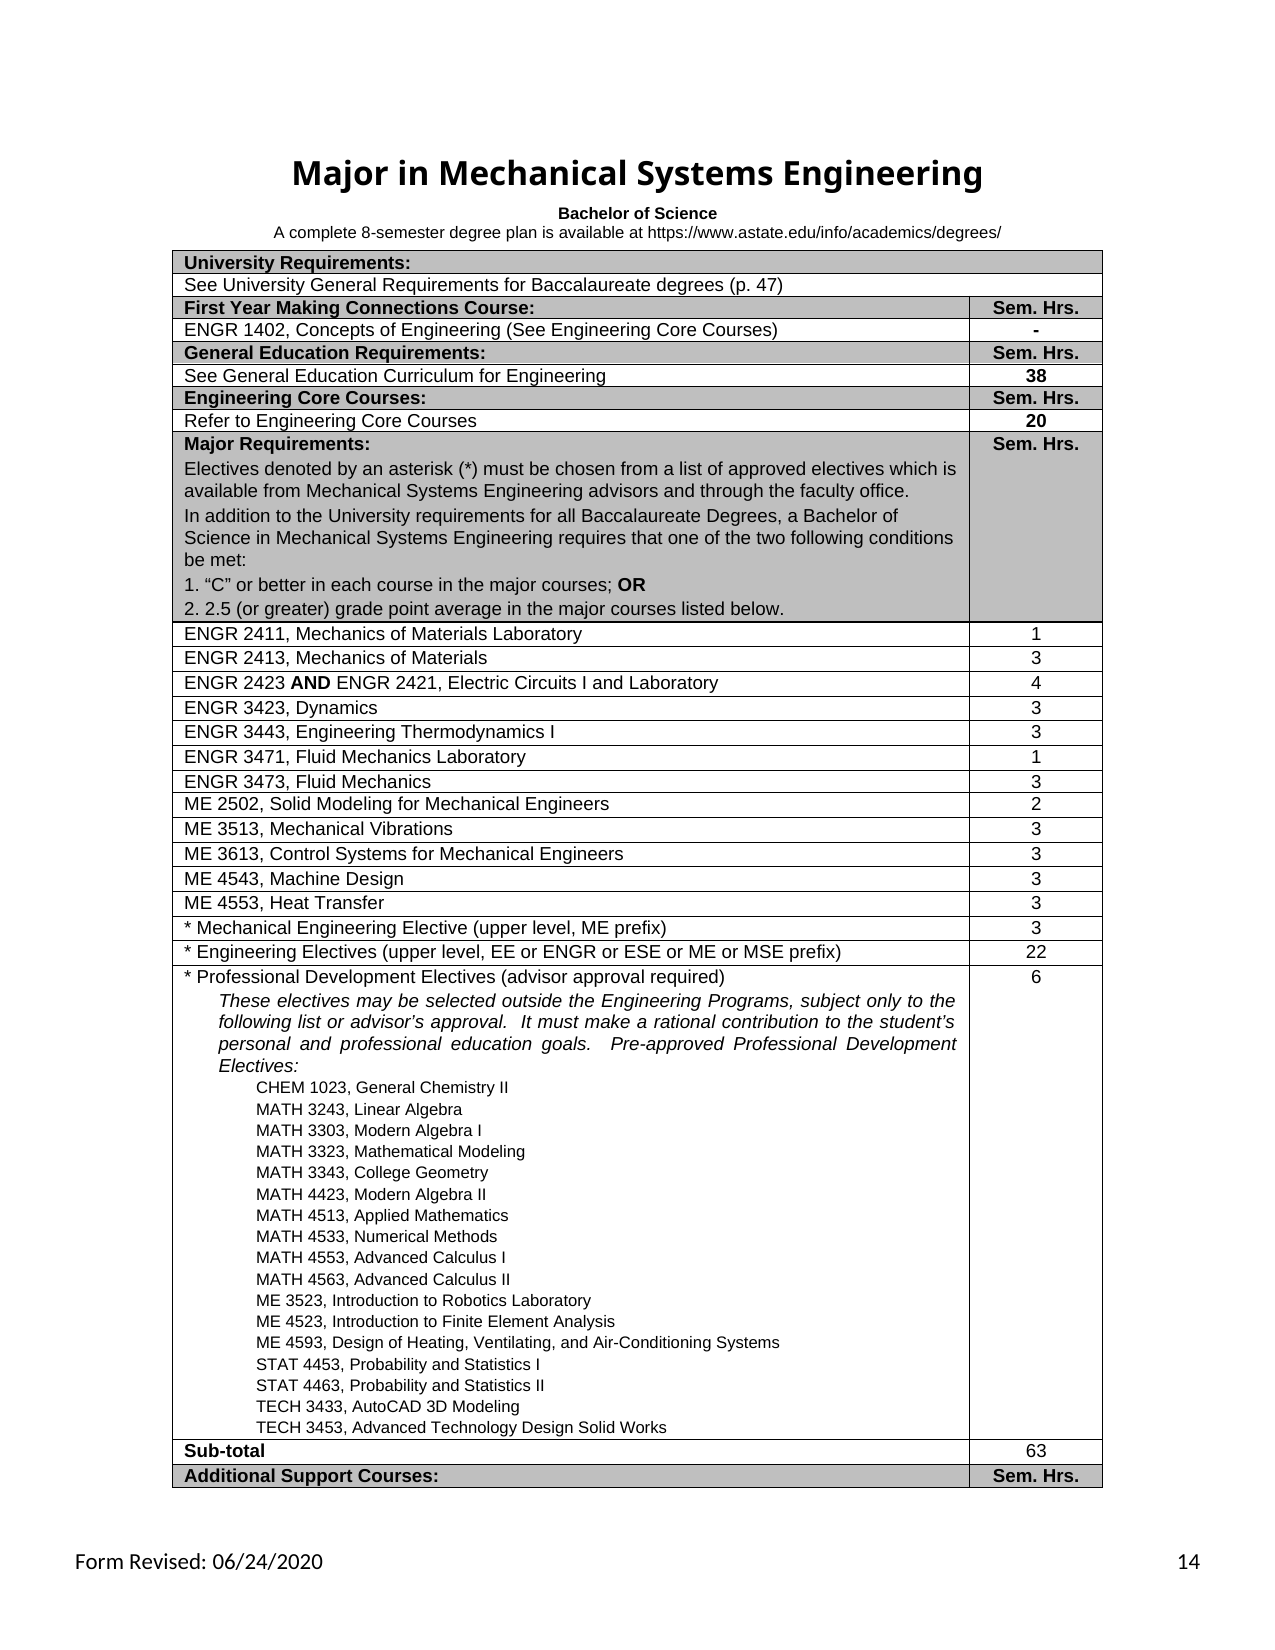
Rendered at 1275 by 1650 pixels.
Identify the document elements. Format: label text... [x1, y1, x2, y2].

table_cell ENGR 3423, Dynamics [173, 697, 969, 720]
table_cell ENGR 2413, Mechanics of Materials [173, 647, 969, 671]
table_cell General Education Requirements: [173, 342, 969, 363]
table_cell Sem. Hrs. [970, 297, 1102, 318]
table_cell ENGR 3443, Engineering Thermodynamics I [173, 721, 969, 745]
table_cell Refer to Engineering Core Courses [173, 410, 969, 431]
table_cell ME 3513, Mechanical Vibrations [173, 818, 969, 842]
table_cell * Professional Development Electives (advisor approval required) These electives may be selected outside the Engineering Programs, subject only to the following list or advisor’s approval. It must make a rational contribution to the student’s personal and professional education goals. Pre-approved Professional Development Electives: CHEM 1023, General Chemistry II MATH 3243, Linear Algebra MATH 3303, Modern Algebra I MATH 3323, Mathematical Modeling MATH 3343, College Geometry MATH 4423, Modern Algebra II MATH 4513, Applied Mathematics MATH 4533, Numerical Methods MATH 4553, Advanced Calculus I MATH 4563, Advanced Calculus II ME 3523, Introduction to Robotics Laboratory ME 4523, Introduction to Finite Element Analysis ME 4593, Design of Heating, Ventilating, and Air-Conditioning Systems STAT 4453, Probability and Statistics I STAT 4463, Probability and Statistics II TECH 3433, AutoCAD 3D Modeling TECH 3453, Advanced Technology Design Solid Works [173, 966, 969, 1439]
table_cell First Year Making Connections Course: [173, 297, 969, 318]
table_cell ME 4543, Machine Design [173, 867, 969, 891]
table_cell 3 [970, 818, 1102, 842]
table_cell ME 3613, Control Systems for Mechanical Engineers [173, 843, 969, 866]
text Major in Mechanical Systems Engineering [75, 150, 1200, 195]
table_cell 3 [970, 771, 1102, 792]
table_cell Sem. Hrs. [970, 1465, 1102, 1487]
table_cell See General Education Curriculum for Engineering [173, 365, 969, 386]
table_cell ENGR 3473, Fluid Mechanics [173, 771, 969, 792]
table_cell 3 [970, 892, 1102, 916]
table_cell 3 [970, 843, 1102, 866]
table_cell 63 [970, 1440, 1102, 1464]
table_cell ENGR 3471, Fluid Mechanics Laboratory [173, 746, 969, 769]
table_cell 3 [970, 647, 1102, 671]
table_cell * Mechanical Engineering Elective (upper level, ME prefix) [173, 917, 969, 940]
table_cell ME 4553, Heat Transfer [173, 892, 969, 916]
table_cell 1 [970, 746, 1102, 769]
table_cell Sub-total [173, 1440, 969, 1464]
table_cell * Engineering Electives (upper level, EE or ENGR or ESE or ME or MSE prefix) [173, 941, 969, 965]
table_cell ENGR 2423 AND ENGR 2421, Electric Circuits I and Laboratory [173, 672, 969, 696]
table_cell 22 [970, 941, 1102, 965]
table_cell Engineering Core Courses: [173, 387, 969, 409]
table_cell 3 [970, 697, 1102, 720]
table_cell Sem. Hrs. [970, 342, 1102, 363]
table_cell 38 [970, 365, 1102, 386]
table_cell See University General Requirements for Baccalaureate degrees (p. 47) [173, 274, 1102, 296]
table_cell Major Requirements: Electives denoted by an asterisk (*) must be chosen from a list of approved electives which is available from Mechanical Systems Engineering advisors and through the faculty office. In addition to the University requirements for all Baccalaureate Degrees, a Bachelor of Science in Mechanical Systems Engineering requires that one of the two following conditions be met: 1. “C” or better in each course in the major courses; OR 2. 2.5 (or greater) grade point average in the major courses listed below. [173, 432, 969, 621]
table_cell ME 2502, Solid Modeling for Mechanical Engineers [173, 793, 969, 817]
table_cell 3 [970, 721, 1102, 745]
table_cell Sem. Hrs. [970, 432, 1102, 621]
table_cell 3 [970, 917, 1102, 940]
table_cell 2 [970, 793, 1102, 817]
table_cell Sem. Hrs. [970, 387, 1102, 409]
table_cell 3 [970, 867, 1102, 891]
table_cell 6 [970, 966, 1102, 1439]
table_cell ENGR 2411, Mechanics of Materials Laboratory [173, 623, 969, 646]
text A complete 8-semester degree plan is available at https://www.astate.edu/info/academics/degrees/ [75, 223, 1200, 242]
table_cell - [970, 319, 1102, 341]
table_cell Additional Support Courses: [173, 1465, 969, 1487]
table_cell 1 [970, 623, 1102, 646]
table_cell 20 [970, 410, 1102, 431]
text Bachelor of Science [75, 204, 1200, 223]
table_cell ENGR 1402, Concepts of Engineering (See Engineering Core Courses) [173, 319, 969, 341]
table_cell 4 [970, 672, 1102, 696]
table_header University Requirements: [173, 251, 1102, 273]
